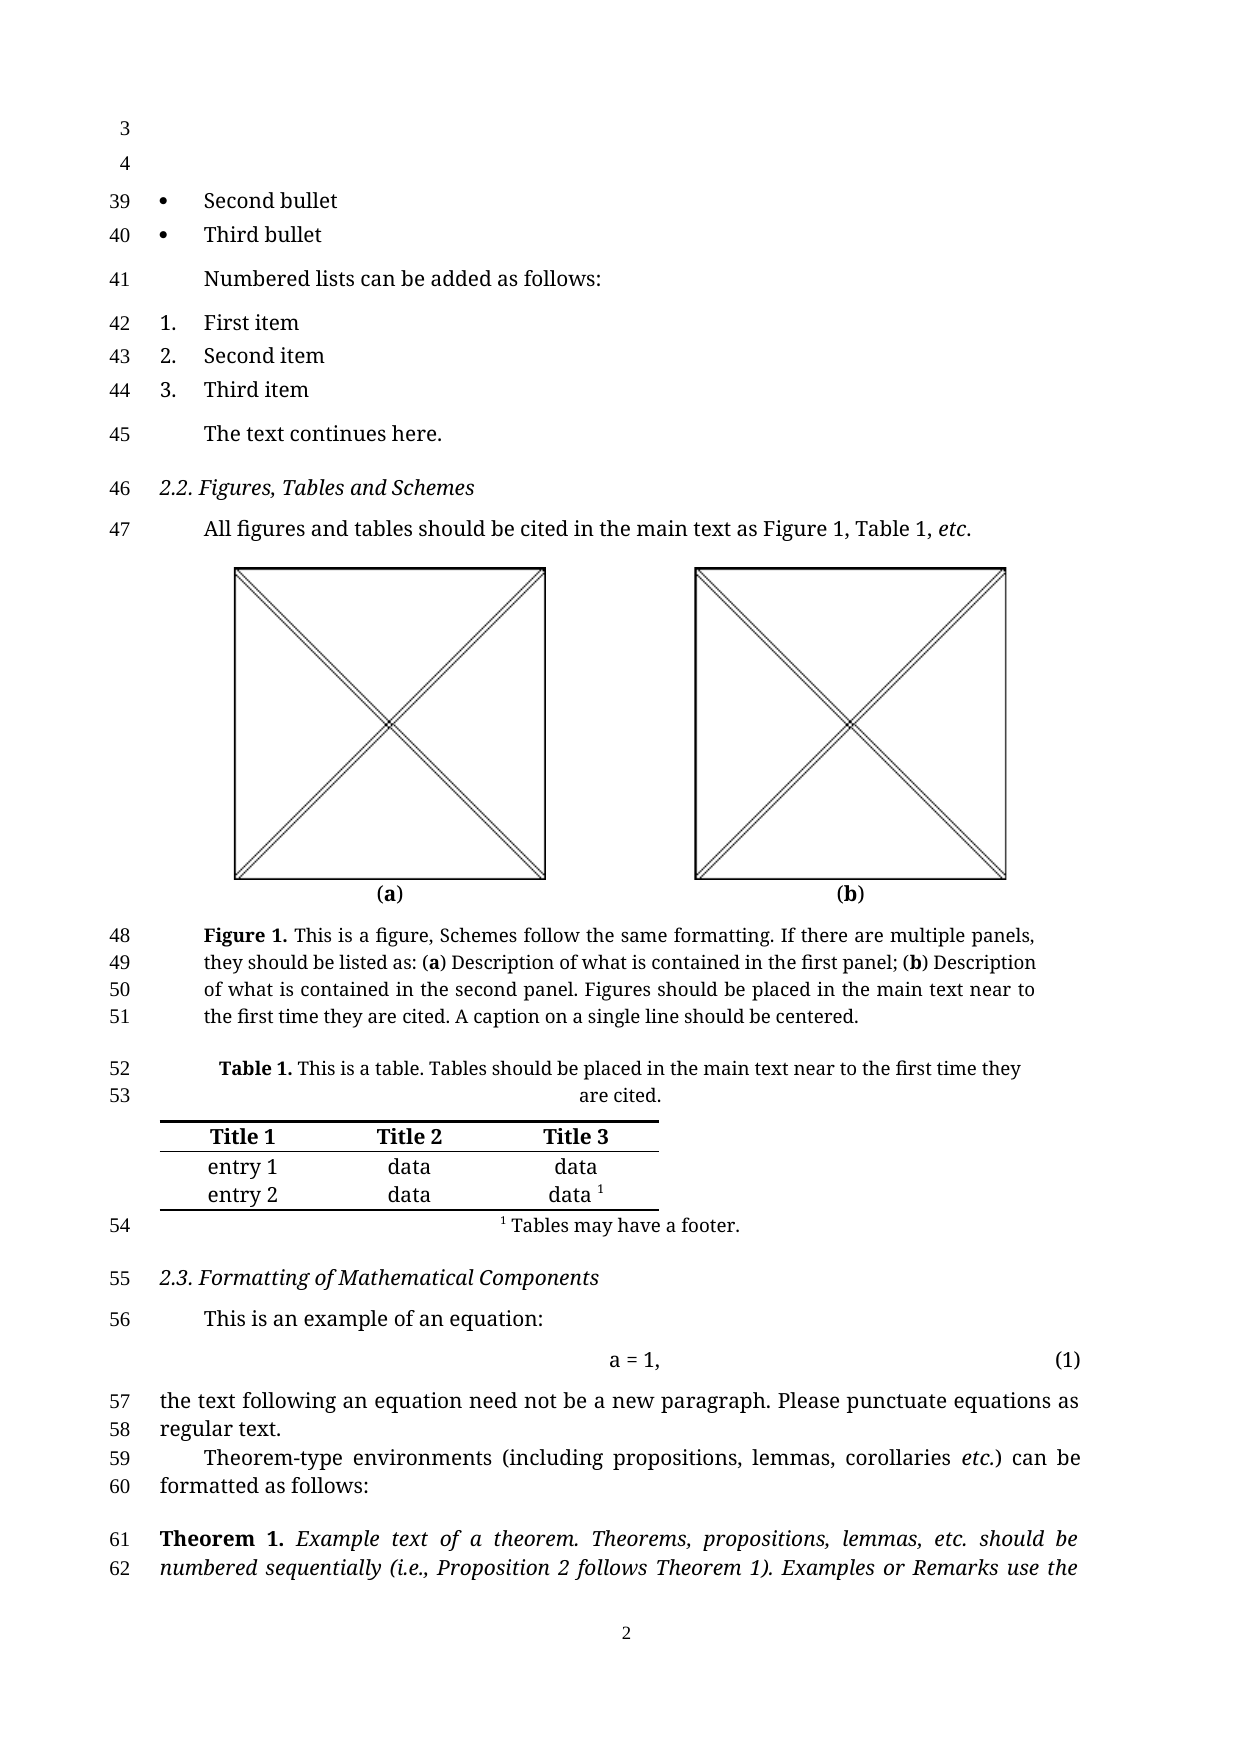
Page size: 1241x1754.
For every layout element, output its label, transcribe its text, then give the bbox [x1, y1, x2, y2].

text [159, 1524, 1081, 1581]
table_cell data [326, 1180, 493, 1209]
table_cell entry 2 [160, 1180, 326, 1209]
text Table 1. This is a table. Tables should be placed in the main text near to the first time they are cited. [204, 1054, 1036, 1108]
table_header Title 3 [493, 1123, 659, 1151]
table_cell data [326, 1152, 493, 1180]
text Theorem-type environments (including propositions, lemmas, corollaries etc.) can be formatted as follows: [159, 1443, 1081, 1499]
text This is an example of an equation: [159, 1304, 1081, 1332]
table_cell data 1 [493, 1180, 659, 1209]
list Second bullet [159, 184, 1081, 218]
list Third item [159, 373, 1081, 407]
table_cell entry 1 [160, 1152, 326, 1180]
table_header (a) [160, 567, 620, 908]
table_header Title 2 [326, 1123, 493, 1151]
table_header a = 1, [160, 1332, 1035, 1386]
table_header (1) [1035, 1332, 1081, 1386]
text Figure 1. This is a figure, Schemes follow the same formatting. If there are multiple panels, they should be listed as: (a) Description of what is contained in the first panel; (b) Description of what is contained in the second panel. Figures should be placed in the main text near to the first time they are cited. A caption on a single line should be centered. [204, 920, 1036, 1029]
subtitle 2.3. Formatting of Mathematical Components [159, 1263, 1081, 1291]
text the text following an equation need not be a new paragraph. Please punctuate equations as regular text. [159, 1386, 1081, 1443]
text All figures and tables should be cited in the main text as Figure 1, Table 1, etc. [159, 514, 1081, 542]
list The text continues here. [159, 419, 1081, 448]
picture [694, 567, 1007, 880]
table_cell data [493, 1152, 659, 1180]
text 1 Tables may have a footer. [159, 1211, 1081, 1238]
list Numbered lists can be added as follows: [159, 264, 1081, 292]
picture [233, 567, 546, 880]
list Second item [159, 339, 1081, 373]
list Third bullet [159, 218, 1081, 252]
table_header Title 1 [160, 1123, 326, 1151]
subtitle 2.2. Figures, Tables and Schemes [159, 473, 1081, 501]
table_header (b) [620, 567, 1081, 908]
list First item [159, 305, 1081, 339]
